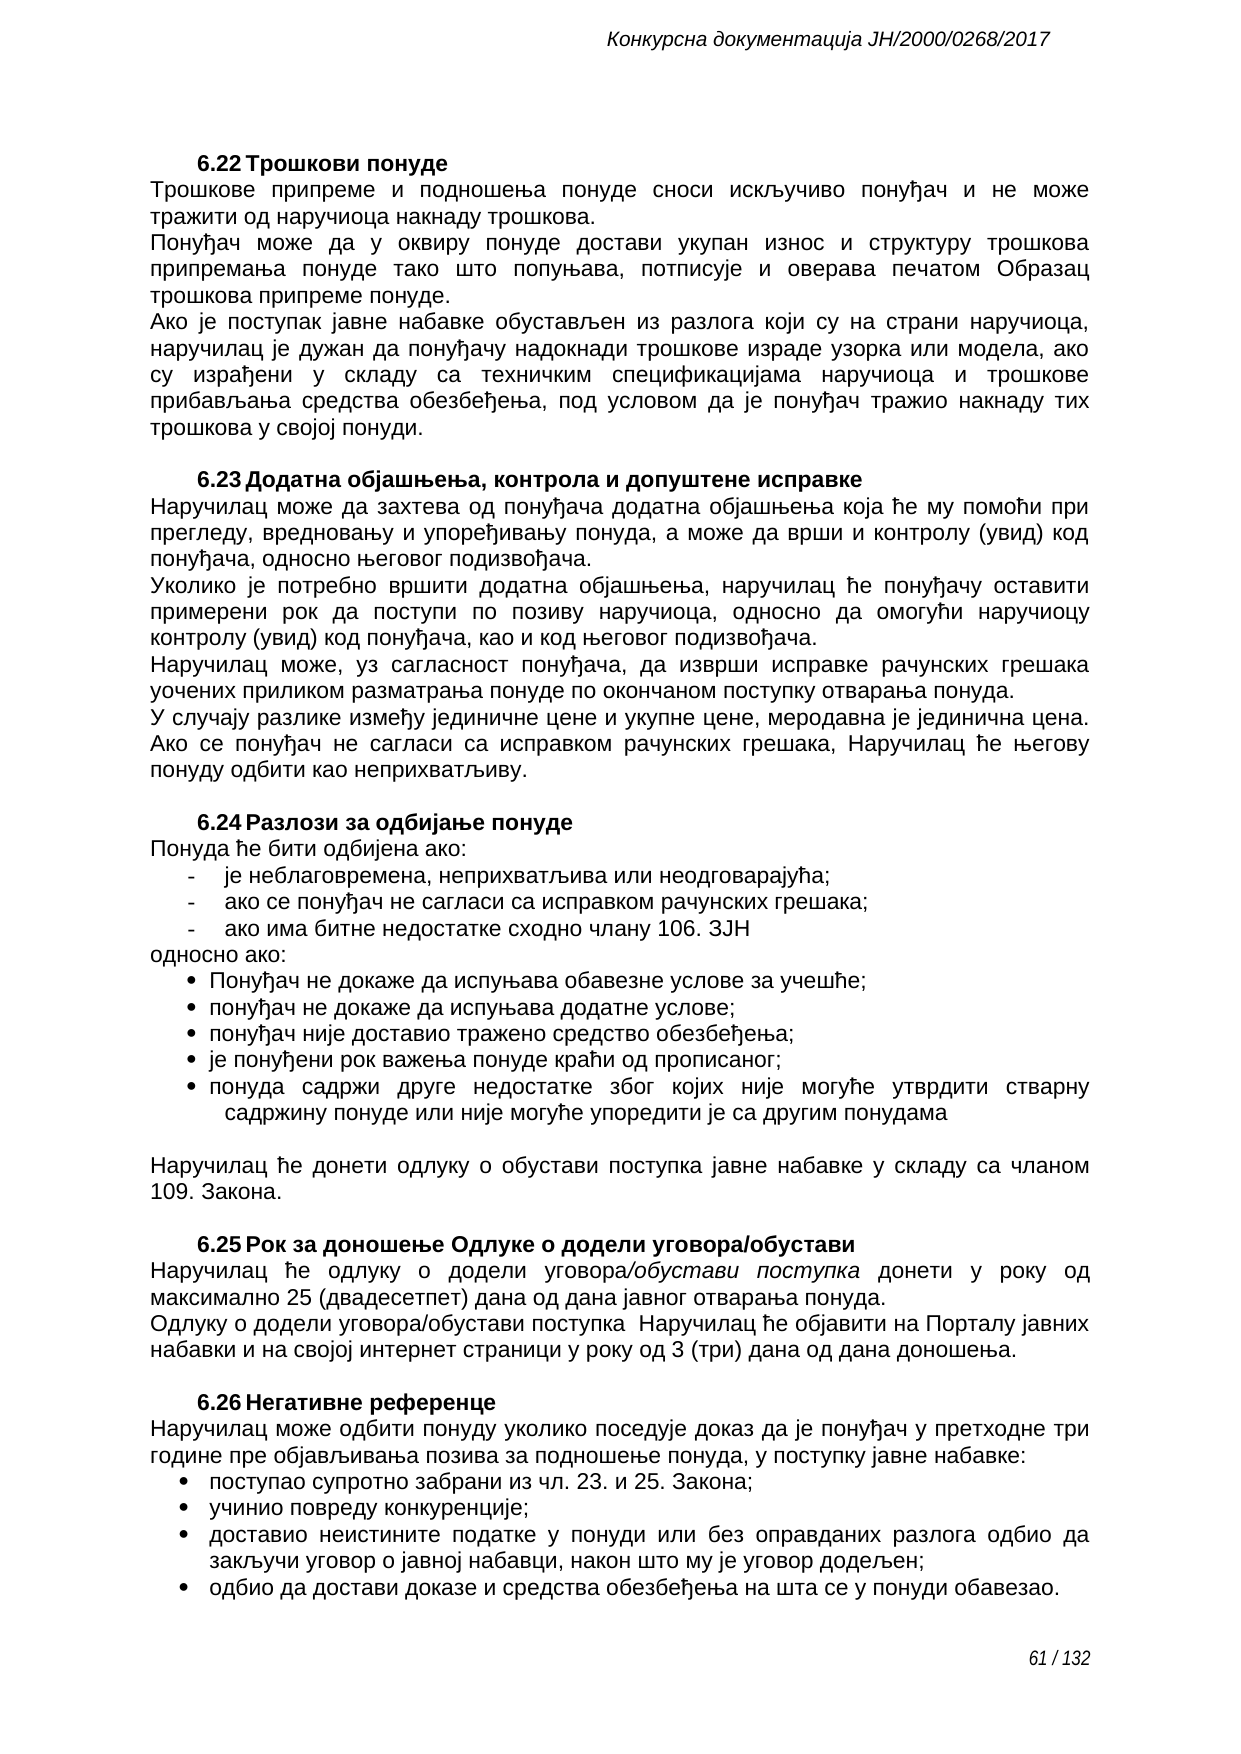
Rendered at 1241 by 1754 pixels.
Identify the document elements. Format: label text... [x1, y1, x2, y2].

text поступао супротно забрани из чл. 23. и 25. Закона; [179, 1468, 1090, 1494]
text Ако је поступак јавне набавке обустављен из разлога који су на страни наручиоца, наручилац је дужан да понуђачу надокнади трошкове израде узорка или модела, ако су израђени у складу са техничким спецификацијама наручиоца и трошкове прибављања средства обезбеђења, под условом да је понуђач тражио накнаду тих трошкова у својој понуди. [150, 308, 1090, 440]
text Наручилац ће донети одлуку о обустави поступка јавне набавке у складу са чланом 109. Закона. [150, 1152, 1090, 1204]
text учинио повреду конкуренције; [179, 1494, 1090, 1521]
text Понуда ће бити одбијена ако: [150, 835, 1090, 862]
list односно ако: [150, 941, 1090, 967]
list Трошкови понуде [197, 150, 1090, 176]
list Негативне референце [197, 1389, 1090, 1415]
list ако има битне недостатке сходно члану 106. ЗЈН [187, 914, 1090, 941]
text Понуђач може да у оквиру понуде достави укупан износ и структуру трошкова припремања понуде тако што попуњава, потписује и оверава печатом Образац трошкова припреме понуде. [150, 229, 1090, 308]
list Рок за доношење Одлуке о додели уговора/обустави [197, 1231, 1090, 1257]
list је неблаговремена, неприхватљива или неодговарајућа; [187, 862, 1090, 888]
text Одлуку о додели уговора/обустави поступка Наручилац ће објавити на Порталу јавних набавки и на својој интернет страници у року од 3 (три) дана од дана доношења. [150, 1310, 1090, 1363]
list је понуђени рок важења понуде краћи од прописаног; [187, 1046, 1090, 1073]
text доставио неистините податке у понуди или без оправданих разлога одбио да закључи уговор о јавној набавци, након што му је уговор додељен; [179, 1521, 1090, 1573]
list понуда садржи друге недостатке због којих није могуће утврдити стварну садржину понуде или није могуће упоредити је са другим понудама [187, 1073, 1090, 1125]
list ако се понуђач не сагласи са исправком рачунских грешака; [187, 888, 1090, 914]
list Разлози за одбијање понуде [197, 809, 1090, 835]
list Понуђач не докаже да испуњава обавезне услове за учешће; [187, 967, 1090, 994]
text Наручилац може да захтева од понуђача додатна објашњења која ће му помоћи при прегледу, вредновању и упоређивању понуда, а може да врши и контролу (увид) код понуђача, односно његовог подизвођача. [150, 493, 1090, 572]
list Додатна објашњења, контрола и допуштене исправке [197, 466, 1090, 493]
text Наручилац може, уз сагласност понуђача, да изврши исправке рачунских грешака уочених приликом разматрања понуде по окончаном поступку отварања понуда. [150, 651, 1090, 703]
text одбио да достави доказе и средства обезбеђења на шта се у понуди обавезао. [179, 1573, 1090, 1600]
text Наручилац ће одлуку о додели уговора/обустави поступка донети у року од максимално 25 (двадесетпет) дана од дана јавног отварања понуда. [150, 1257, 1090, 1310]
text Трошкове припреме и подношења понуде сноси искључиво понуђач и не може тражити од наручиоца накнаду трошкова. [150, 176, 1090, 229]
text У случају разлике између јединичне цене и укупне цене, меродавна је јединична цена. Ако се понуђач не сагласи са исправком рачунских грешака, Наручилац ће његову понуду одбити као неприхватљиву. [150, 703, 1090, 782]
text Наручилац може одбити понуду уколико поседује доказ да је понуђач у претходне три године пре објављивања позива за подношење понуда, у поступку јавне набавке: [150, 1415, 1090, 1468]
text Уколико је потребно вршити додатна објашњења, наручилац ће понуђачу оставити примерени рок да поступи по позиву наручиоца, односно да омогући наручиоцу контролу (увид) код понуђача, као и код његовог подизвођача. [150, 572, 1090, 651]
list понуђач није доставио тражено средство обезбеђења; [187, 1020, 1090, 1046]
list понуђач не докаже да испуњава додатне услове; [187, 994, 1090, 1020]
